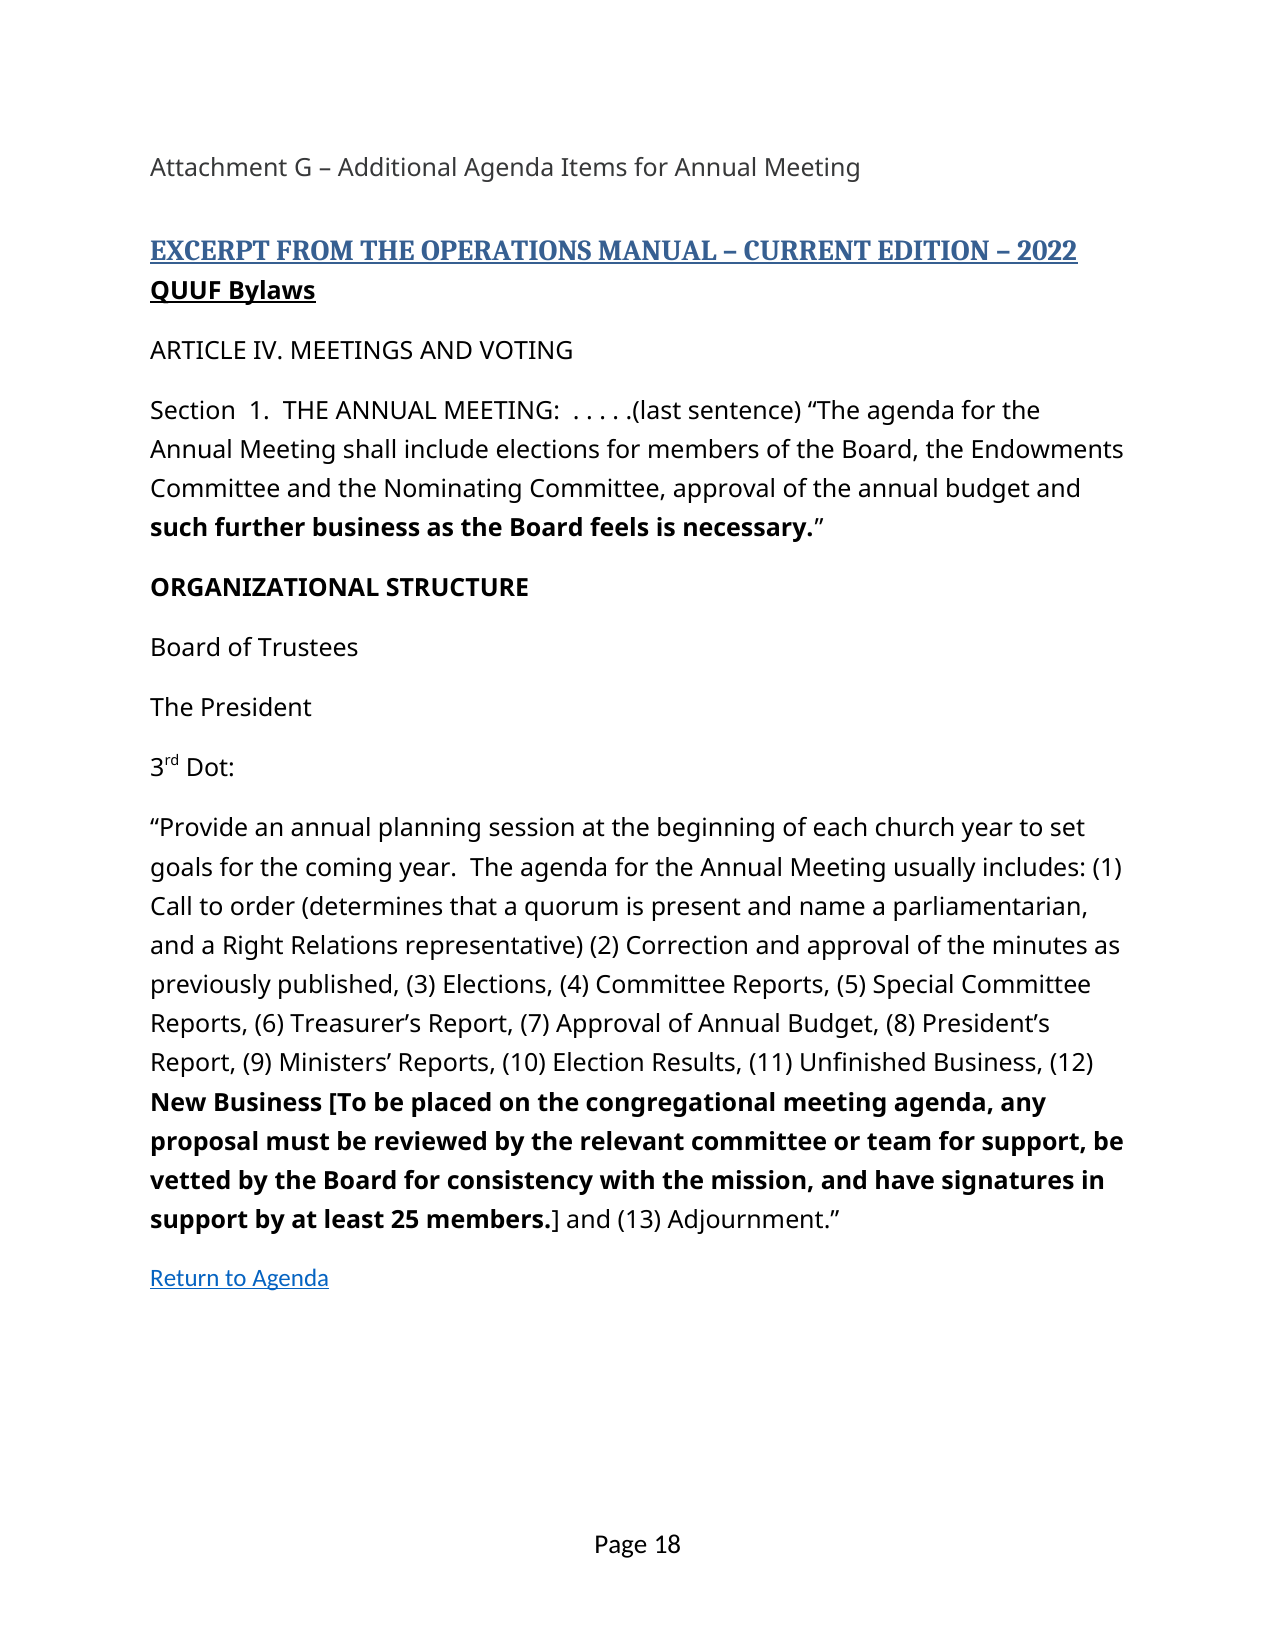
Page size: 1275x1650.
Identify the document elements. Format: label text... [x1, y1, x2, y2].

text 3rd Dot: [150, 750, 1125, 784]
text QUUF Bylaws [150, 273, 1125, 307]
text Attachment G – Additional Agenda Items for Annual Meeting [150, 150, 1125, 184]
text Return to Agenda [150, 1262, 1125, 1292]
text Board of Trustees [150, 630, 1125, 664]
text “Provide an annual planning session at the beginning of each church year to set goals for the coming year. The agenda for the Annual Meeting usually includes: (1) Call to order (determines that a quorum is present and name a parliamentarian, and a Right Relations representative) (2) Correction and approval of the minutes as previously published, (3) Elections, (4) Committee Reports, (5) Special Committee Reports, (6) Treasurer’s Report, (7) Approval of Annual Budget, (8) President’s Report, (9) Ministers’ Reports, (10) Election Results, (11) Unfinished Business, (12) New Business [To be placed on the congregational meeting agenda, any proposal must be reviewed by the relevant committee or team for support, be vetted by the Board for consistency with the mission, and have signatures in support by at least 25 members.] and (13) Adjournment.” [150, 810, 1125, 1236]
text ORGANIZATIONAL STRUCTURE [150, 570, 1125, 604]
text ARTICLE IV. MEETINGS AND VOTING [150, 333, 1125, 367]
text The President [150, 690, 1125, 724]
text EXCERPT FROM THE OPERATIONS MANUAL – CURRENT EDITION – 2022 [150, 234, 1125, 268]
text Section 1. THE ANNUAL MEETING: . . . . .(last sentence) “The agenda for the Annual Meeting shall include elections for members of the Board, the Endowments Committee and the Nominating Committee, approval of the annual budget and such further business as the Board feels is necessary.” [150, 393, 1125, 544]
